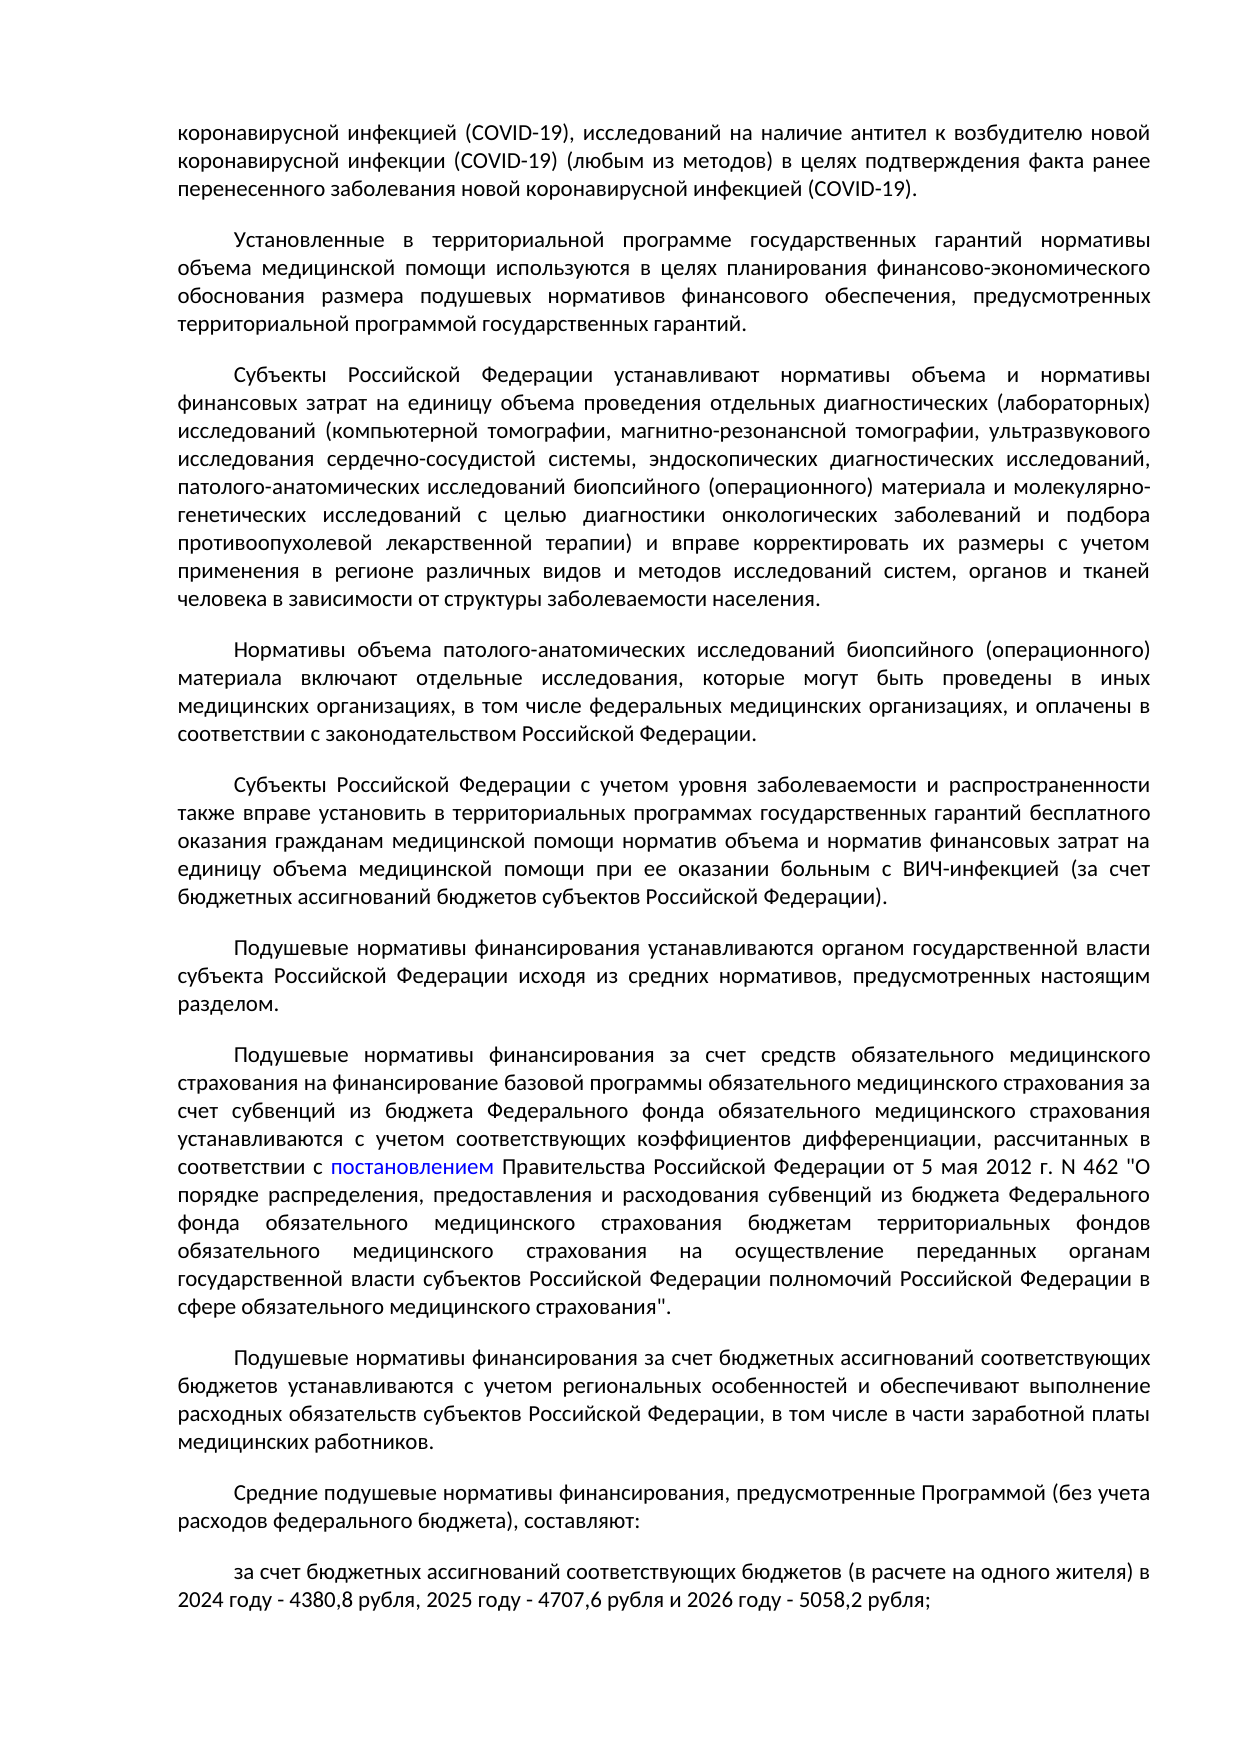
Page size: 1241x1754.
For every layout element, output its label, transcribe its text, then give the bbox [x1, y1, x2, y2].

text Подушевые нормативы финансирования за счет средств обязательного медицинского страхования на финансирование базовой программы обязательного медицинского страхования за счет субвенций из бюджета Федерального фонда обязательного медицинского страхования устанавливаются с учетом соответствующих коэффициентов дифференциации, рассчитанных в соответствии с постановлением Правительства Российской Федерации от 5 мая 2012 г. N 462 "О порядке распределения, предоставления и расходования субвенций из бюджета Федерального фонда обязательного медицинского страхования бюджетам территориальных фондов обязательного медицинского страхования на осуществление переданных органам государственной власти субъектов Российской Федерации полномочий Российской Федерации в сфере обязательного медицинского страхования". [177, 1040, 1152, 1320]
text Средние подушевые нормативы финансирования, предусмотренные Программой (без учета расходов федерального бюджета), составляют: [177, 1478, 1152, 1534]
text Установленные в территориальной программе государственных гарантий нормативы объема медицинской помощи используются в целях планирования финансово-экономического обоснования размера подушевых нормативов финансового обеспечения, предусмотренных территориальной программой государственных гарантий. [177, 225, 1152, 337]
text за счет бюджетных ассигнований соответствующих бюджетов (в расчете на одного жителя) в 2024 году - 4380,8 рубля, 2025 году - 4707,6 рубля и 2026 году - 5058,2 рубля; [177, 1557, 1152, 1613]
text Субъекты Российской Федерации устанавливают нормативы объема и нормативы финансовых затрат на единицу объема проведения отдельных диагностических (лабораторных) исследований (компьютерной томографии, магнитно-резонансной томографии, ультразвукового исследования сердечно-сосудистой системы, эндоскопических диагностических исследований, патолого-анатомических исследований биопсийного (операционного) материала и молекулярно-генетических исследований с целью диагностики онкологических заболеваний и подбора противоопухолевой лекарственной терапии) и вправе корректировать их размеры с учетом применения в регионе различных видов и методов исследований систем, органов и тканей человека в зависимости от структуры заболеваемости населения. [177, 360, 1152, 612]
text Субъекты Российской Федерации с учетом уровня заболеваемости и распространенности также вправе установить в территориальных программах государственных гарантий бесплатного оказания гражданам медицинской помощи норматив объема и норматив финансовых затрат на единицу объема медицинской помощи при ее оказании больным с ВИЧ-инфекцией (за счет бюджетных ассигнований бюджетов субъектов Российской Федерации). [177, 770, 1152, 910]
text Подушевые нормативы финансирования устанавливаются органом государственной власти субъекта Российской Федерации исходя из средних нормативов, предусмотренных настоящим разделом. [177, 933, 1152, 1017]
text Нормативы объема патолого-анатомических исследований биопсийного (операционного) материала включают отдельные исследования, которые могут быть проведены в иных медицинских организациях, в том числе федеральных медицинских организациях, и оплачены в соответствии с законодательством Российской Федерации. [177, 635, 1152, 747]
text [177, 118, 1152, 202]
text Подушевые нормативы финансирования за счет бюджетных ассигнований соответствующих бюджетов устанавливаются с учетом региональных особенностей и обеспечивают выполнение расходных обязательств субъектов Российской Федерации, в том числе в части заработной платы медицинских работников. [177, 1343, 1152, 1455]
